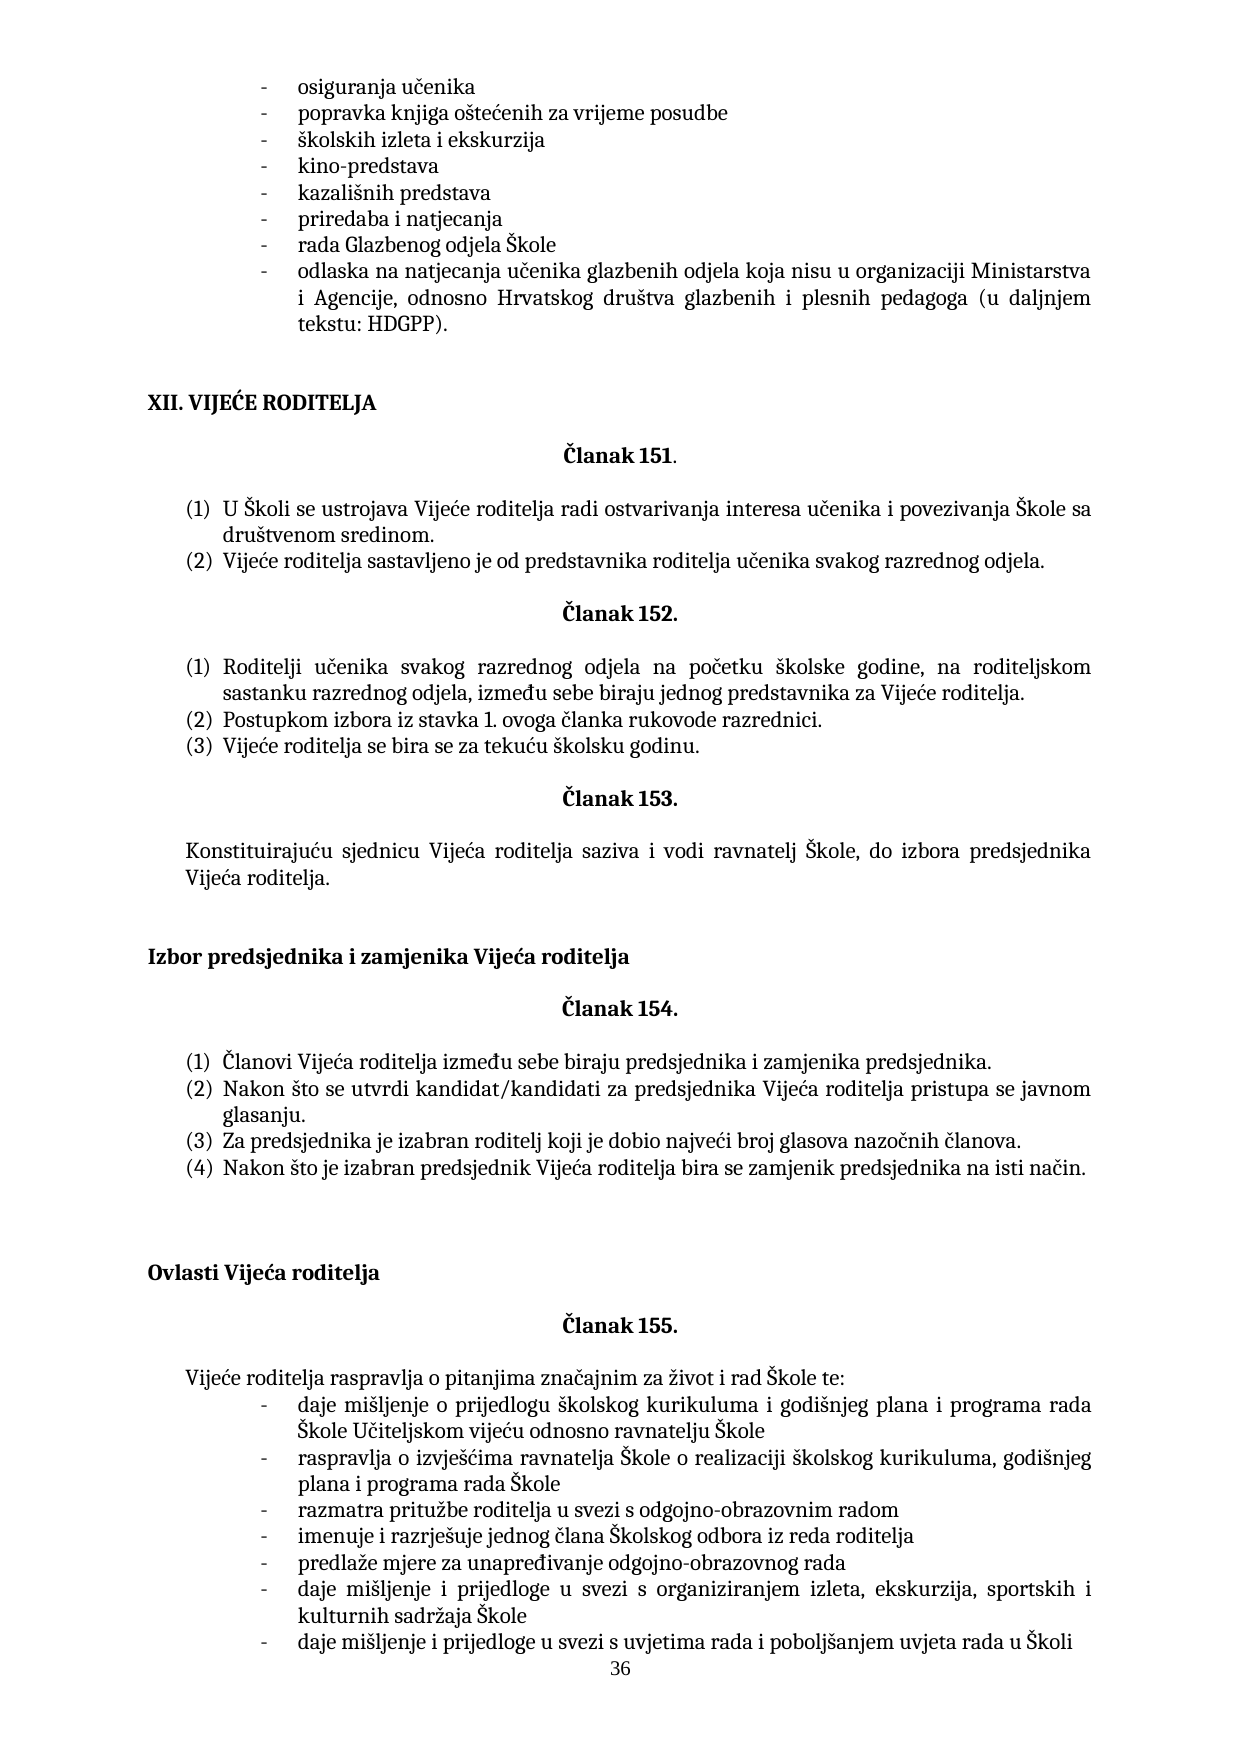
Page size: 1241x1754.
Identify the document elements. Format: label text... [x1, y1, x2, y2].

text Članak 154. [148, 996, 1093, 1023]
list daje mišljenje i prijedloge u svezi s uvjetima rada i poboljšanjem uvjeta rada u Školi [260, 1629, 1093, 1655]
list kazališnih predstava [260, 179, 1093, 206]
text Vijeće roditelja raspravlja o pitanjima značajnim za život i rad Škole te: [185, 1365, 1093, 1392]
list priredaba i natjecanja [260, 206, 1093, 232]
list raspravlja o izvješćima ravnatelja Škole o realizaciji školskog kurikuluma, godišnjeg plana i programa rada Škole [260, 1444, 1093, 1497]
list Vijeće roditelja sastavljeno je od predstavnika roditelja učenika svakog razrednog odjela. [185, 548, 1093, 574]
list U Školi se ustrojava Vijeće roditelja radi ostvarivanja interesa učenika i povezivanja Škole sa društvenom sredinom. [185, 496, 1093, 548]
list Članovi Vijeća roditelja između sebe biraju predsjednika i zamjenika predsjednika. [185, 1049, 1093, 1075]
list Roditelji učenika svakog razrednog odjela na početku školske godine, na roditeljskom sastanku razrednog odjela, između sebe biraju jednog predstavnika za Vijeće roditelja. [185, 654, 1093, 706]
list rada Glazbenog odjela Škole [260, 232, 1093, 258]
text Članak 155. [148, 1312, 1093, 1339]
list imenuje i razrješuje jednog člana Školskog odbora iz reda roditelja [260, 1523, 1093, 1550]
list popravka knjiga oštećenih za vrijeme posudbe [260, 100, 1093, 127]
text Ovlasti Vijeća roditelja [148, 1260, 1093, 1286]
list predlaže mjere za unapređivanje odgojno-obrazovnog rada [260, 1550, 1093, 1576]
list razmatra pritužbe roditelja u svezi s odgojno-obrazovnim radom [260, 1497, 1093, 1523]
text Članak 153. [148, 785, 1093, 812]
list Postupkom izbora iz stavka 1. ovoga članka rukovode razrednici. [185, 706, 1093, 733]
text Konstituirajuću sjednicu Vijeća roditelja saziva i vodi ravnatelj Škole, do izbora predsjednika Vijeća roditelja. [185, 838, 1093, 891]
text Članak 151. [148, 443, 1093, 469]
text Članak 152. [148, 601, 1093, 627]
list Nakon što se utvrdi kandidat/kandidati za predsjednika Vijeća roditelja pristupa se javnom glasanju. [185, 1075, 1093, 1128]
text Izbor predsjednika i zamjenika Vijeća roditelja [148, 943, 1093, 970]
text XII. VIJEĆE RODITELJA [148, 390, 1093, 416]
list odlaska na natjecanja učenika glazbenih odjela koja nisu u organizaciji Ministarstva i Agencije, odnosno Hrvatskog društva glazbenih i plesnih pedagoga (u daljnjem tekstu: HDGPP). [260, 258, 1093, 337]
list Vijeće roditelja se bira se za tekuću školsku godinu. [185, 733, 1093, 759]
list daje mišljenje i prijedloge u svezi s organiziranjem izleta, ekskurzija, sportskih i kulturnih sadržaja Škole [260, 1576, 1093, 1629]
list Nakon što je izabran predsjednik Vijeća roditelja bira se zamjenik predsjednika na isti način. [185, 1154, 1093, 1181]
list osiguranja učenika [260, 74, 1093, 100]
list Za predsjednika je izabran roditelj koji je dobio najveći broj glasova nazočnih članova. [185, 1128, 1093, 1154]
list kino-predstava [260, 153, 1093, 179]
list daje mišljenje o prijedlogu školskog kurikuluma i godišnjeg plana i programa rada Škole Učiteljskom vijeću odnosno ravnatelju Škole [260, 1392, 1093, 1444]
list školskih izleta i ekskurzija [260, 127, 1093, 153]
